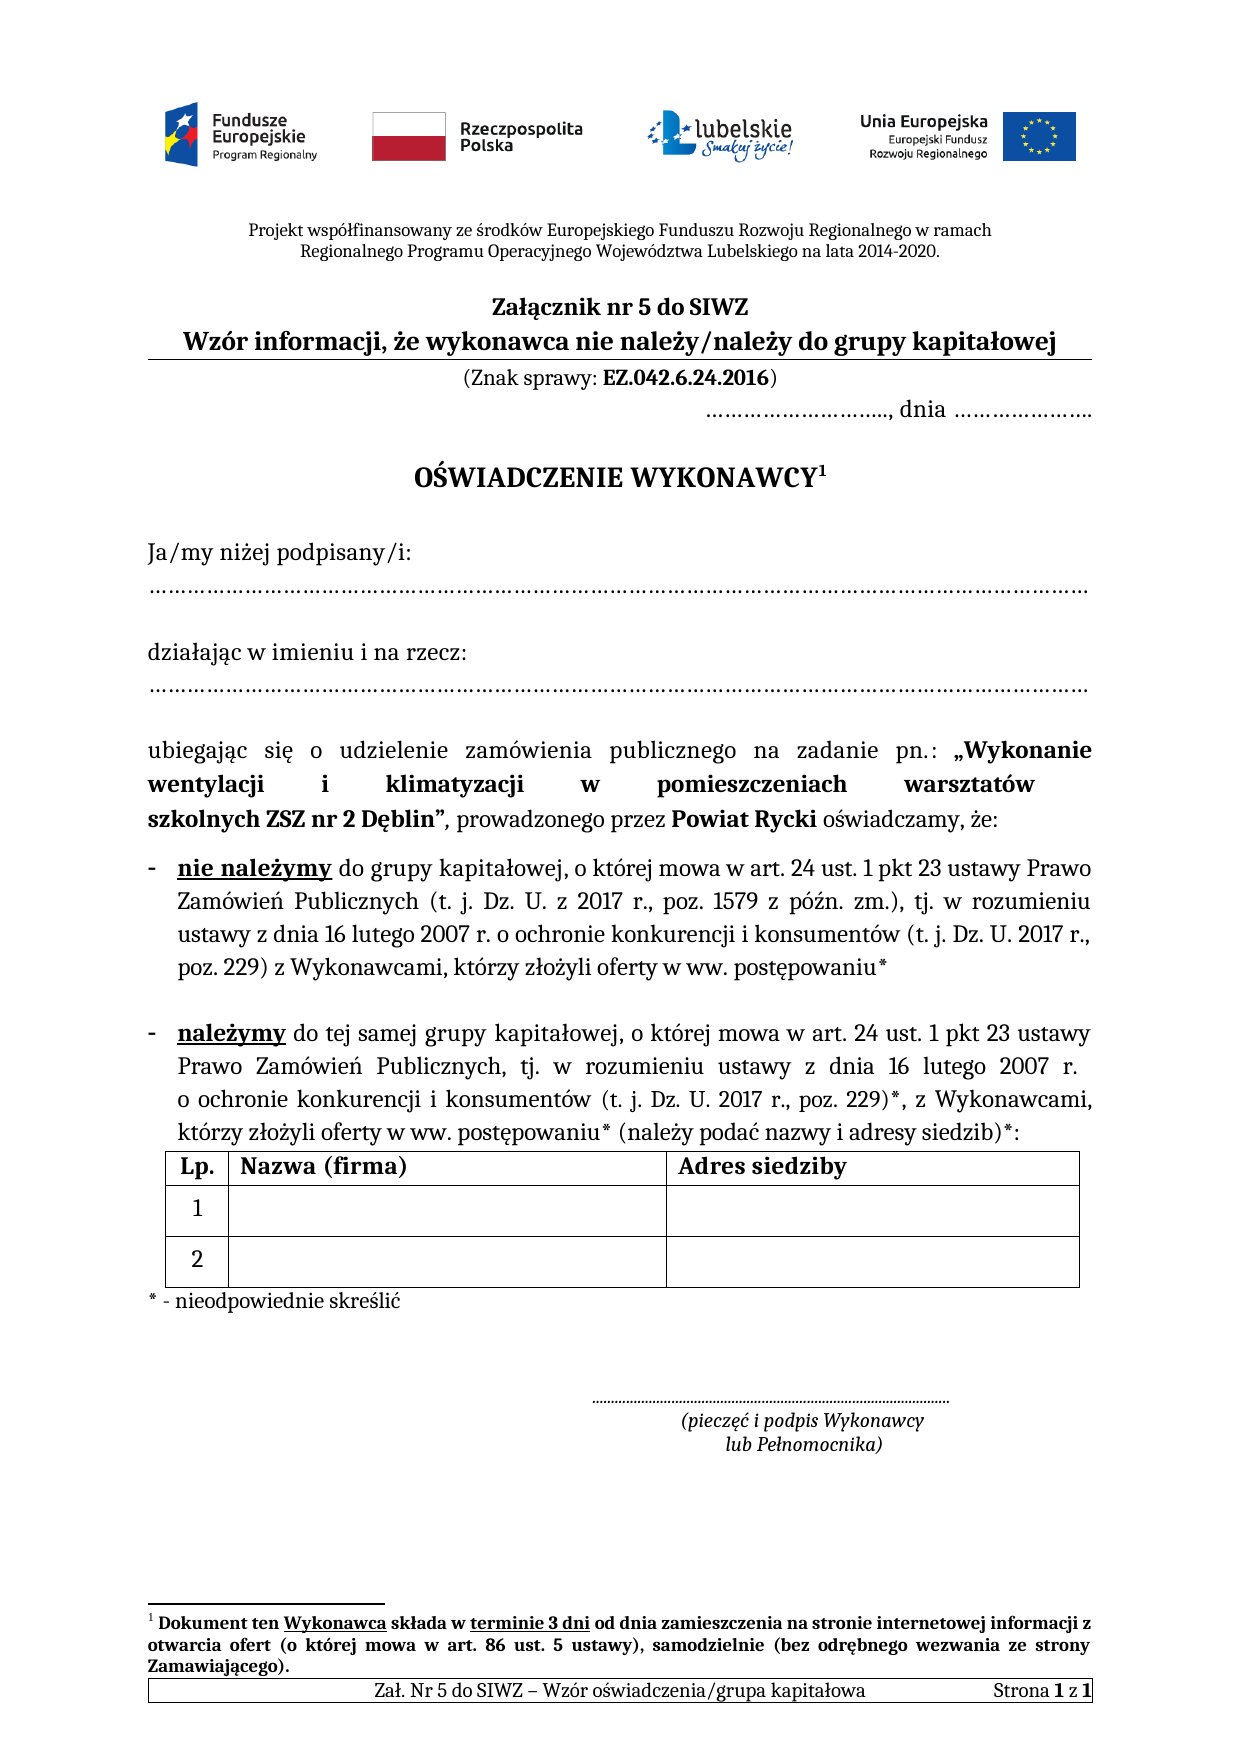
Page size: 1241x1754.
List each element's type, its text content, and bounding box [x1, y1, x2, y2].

text (pieczęć i podpis Wykonawcy lub Pełnomocnika) [516, 1409, 1092, 1457]
table_cell 1 [166, 1186, 228, 1236]
table_cell [229, 1237, 666, 1287]
list należymy do tej samej grupy kapitałowej, o której mowa w art. 24 ust. 1 pkt 23 ustawy Prawo Zamówień Publicznych, tj. w rozumieniu ustawy z dnia 16 lutego 2007 r. o ochronie konkurencji i konsumentów (t. j. Dz. U. 2017 r., poz. 229)*, z Wykonawcami, którzy złożyli oferty w ww. postępowaniu* (należy podać nazwy i adresy siedzib)*: [148, 1019, 1092, 1147]
text ………………………………………………………………………………………………………………………………… [148, 670, 1092, 699]
table_cell [667, 1237, 1079, 1287]
text działając w imieniu i na rzecz: [148, 637, 1092, 666]
table_cell 2 [166, 1237, 228, 1287]
list nie należymy do grupy kapitałowej, o której mowa w art. 24 ust. 1 pkt 23 ustawy Prawo Zamówień Publicznych (t. j. Dz. U. z 2017 r., poz. 1579 z późn. zm.), tj. w rozumieniu ustawy z dnia 16 lutego 2007 r. o ochronie konkurencji i konsumentów (t. j. Dz. U. 2017 r., poz. 229) z Wykonawcami, którzy złożyli oferty w ww. postępowaniu* [148, 854, 1092, 982]
text ……………………….., dnia …………………. [148, 395, 1092, 424]
text ubiegając się o udzielenie zamówienia publicznego na zadanie pn.: „Wykonanie wentylacji i klimatyzacji w pomieszczeniach warsztatów szkolnych ZSZ nr 2 Dęblin”, prowadzonego przez Powiat Rycki oświadczamy, że: [148, 736, 1092, 834]
text ………………………………………………………………………………………………………………………………… [148, 571, 1092, 600]
text ............................................................................................... [516, 1385, 1092, 1409]
text * - nieodpowiednie skreślić [148, 1288, 1092, 1314]
table_header Adres siedziby [667, 1152, 1079, 1185]
text Załącznik nr 5 do SIWZ [148, 293, 1092, 322]
text Wzór informacji, że wykonawca nie należy/należy do grupy kapitałowej [148, 326, 1092, 359]
table_cell [229, 1186, 666, 1236]
table_header Lp. [166, 1152, 228, 1185]
picture [147, 44, 1092, 220]
table_header Nazwa (firma) [229, 1152, 666, 1185]
text (Znak sprawy: EZ.042.6.24.2016) [148, 365, 1092, 391]
text OŚWIADCZENIE WYKONAWCY [148, 461, 1092, 495]
text Ja/my niżej podpisany/i: [148, 538, 1092, 567]
table_cell [667, 1186, 1079, 1236]
